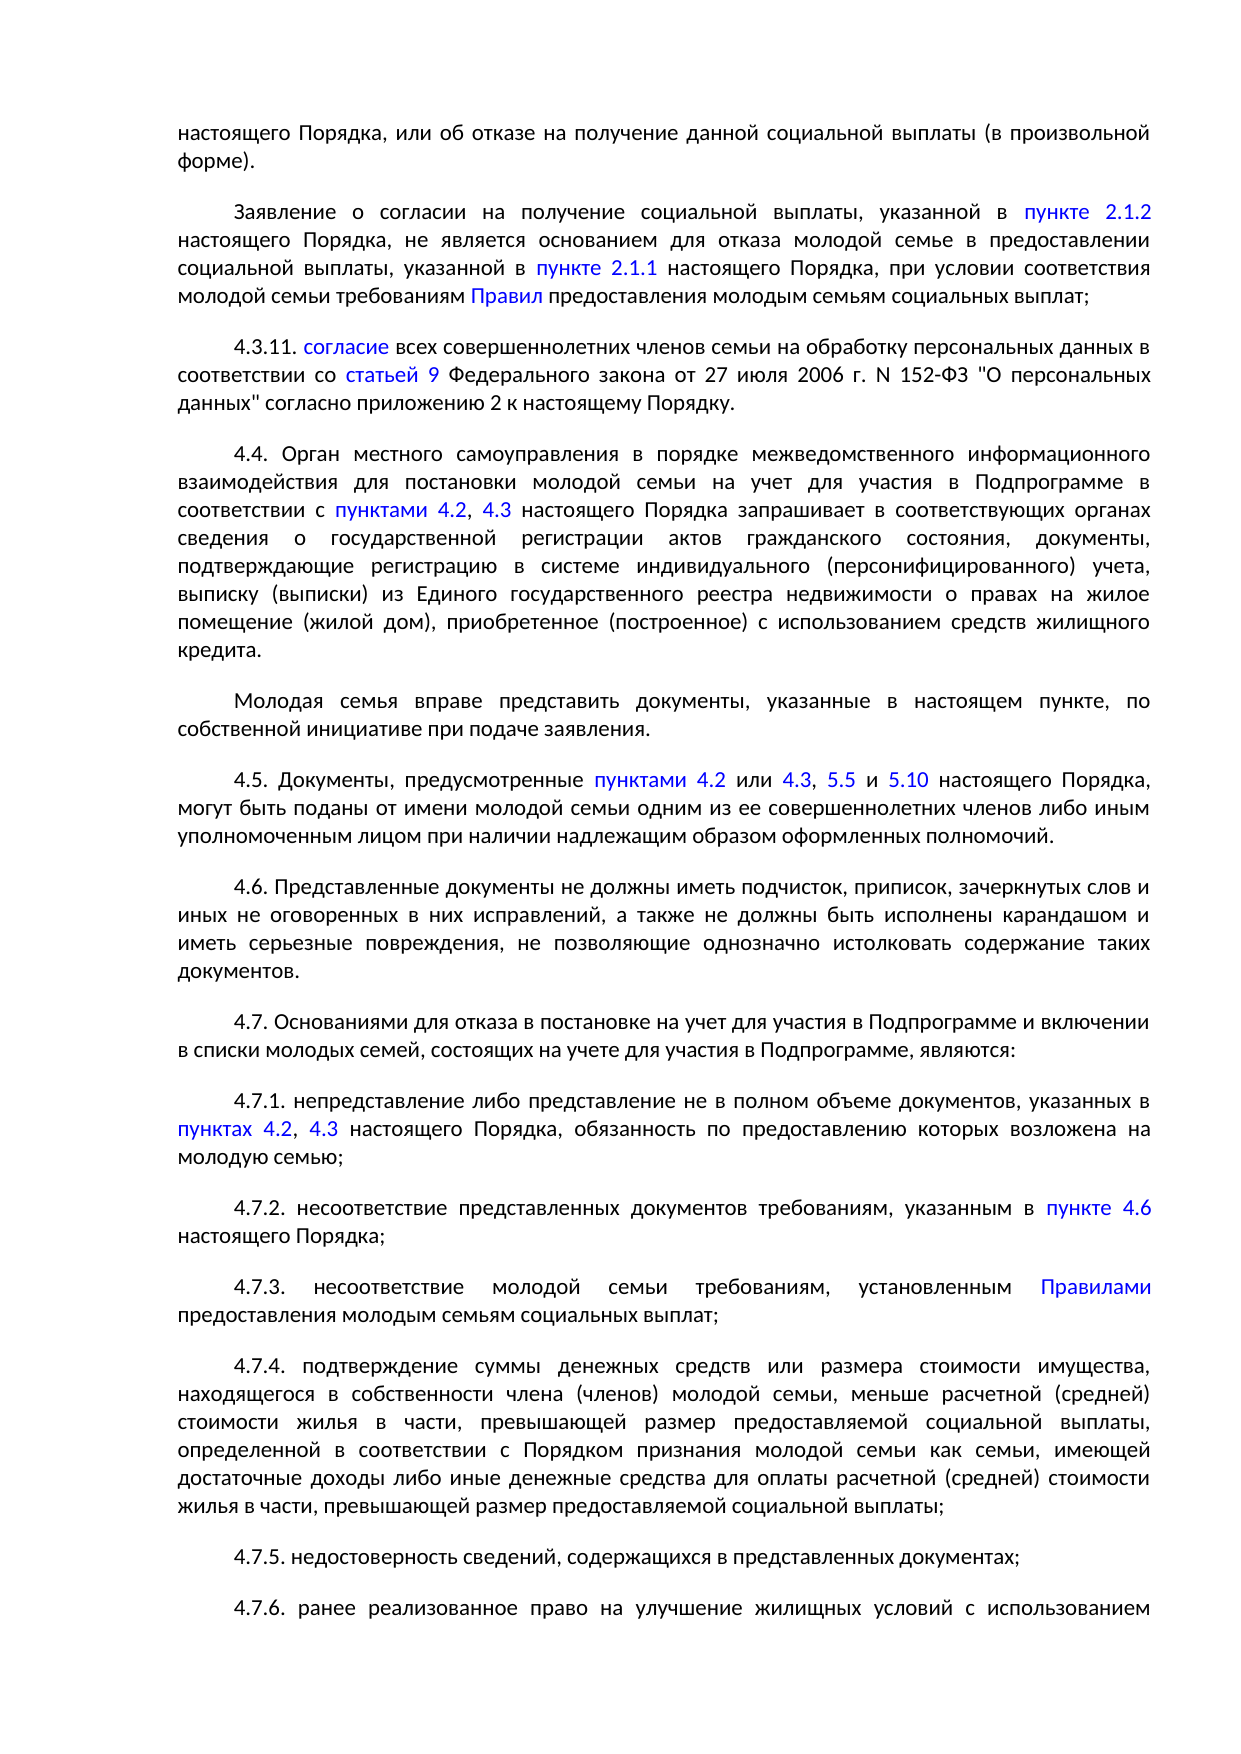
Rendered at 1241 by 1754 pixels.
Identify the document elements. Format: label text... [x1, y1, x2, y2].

text 4.7.5. недостоверность сведений, содержащихся в представленных документах; [177, 1542, 1152, 1570]
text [177, 118, 1152, 174]
text Молодая семья вправе представить документы, указанные в настоящем пункте, по собственной инициативе при подаче заявления. [177, 686, 1152, 742]
text 4.7. Основаниями для отказа в постановке на учет для участия в Подпрограмме и включении в списки молодых семей, состоящих на учете для участия в Подпрограмме, являются: [177, 1007, 1152, 1063]
text 4.7.1. непредставление либо представление не в полном объеме документов, указанных в пунктах 4.2, 4.3 настоящего Порядка, обязанность по предоставлению которых возложена на молодую семью; [177, 1086, 1152, 1170]
text 4.7.3. несоответствие молодой семьи требованиям, установленным Правилами предоставления молодым семьям социальных выплат; [177, 1272, 1152, 1328]
text 4.7.2. несоответствие представленных документов требованиям, указанным в пункте 4.6 настоящего Порядка; [177, 1193, 1152, 1249]
text 4.3.11. согласие всех совершеннолетних членов семьи на обработку персональных данных в соответствии со статьей 9 Федерального закона от 27 июля 2006 г. N 152-ФЗ "О персональных данных" согласно приложению 2 к настоящему Порядку. [177, 332, 1152, 416]
text 4.7.4. подтверждение суммы денежных средств или размера стоимости имущества, находящегося в собственности члена (членов) молодой семьи, меньше расчетной (средней) стоимости жилья в части, превышающей размер предоставляемой социальной выплаты, определенной в соответствии с Порядком признания молодой семьи как семьи, имеющей достаточные доходы либо иные денежные средства для оплаты расчетной (средней) стоимости жилья в части, превышающей размер предоставляемой социальной выплаты; [177, 1351, 1152, 1519]
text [177, 1593, 1152, 1621]
text Заявление о согласии на получение социальной выплаты, указанной в пункте 2.1.2 настоящего Порядка, не является основанием для отказа молодой семье в предоставлении социальной выплаты, указанной в пункте 2.1.1 настоящего Порядка, при условии соответствия молодой семьи требованиям Правил предоставления молодым семьям социальных выплат; [177, 197, 1152, 309]
text 4.6. Представленные документы не должны иметь подчисток, приписок, зачеркнутых слов и иных не оговоренных в них исправлений, а также не должны быть исполнены карандашом и иметь серьезные повреждения, не позволяющие однозначно истолковать содержание таких документов. [177, 872, 1152, 984]
text 4.4. Орган местного самоуправления в порядке межведомственного информационного взаимодействия для постановки молодой семьи на учет для участия в Подпрограмме в соответствии с пунктами 4.2, 4.3 настоящего Порядка запрашивает в соответствующих органах сведения о государственной регистрации актов гражданского состояния, документы, подтверждающие регистрацию в системе индивидуального (персонифицированного) учета, выписку (выписки) из Единого государственного реестра недвижимости о правах на жилое помещение (жилой дом), приобретенное (построенное) с использованием средств жилищного кредита. [177, 439, 1152, 663]
text 4.5. Документы, предусмотренные пунктами 4.2 или 4.3, 5.5 и 5.10 настоящего Порядка, могут быть поданы от имени молодой семьи одним из ее совершеннолетних членов либо иным уполномоченным лицом при наличии надлежащим образом оформленных полномочий. [177, 765, 1152, 849]
